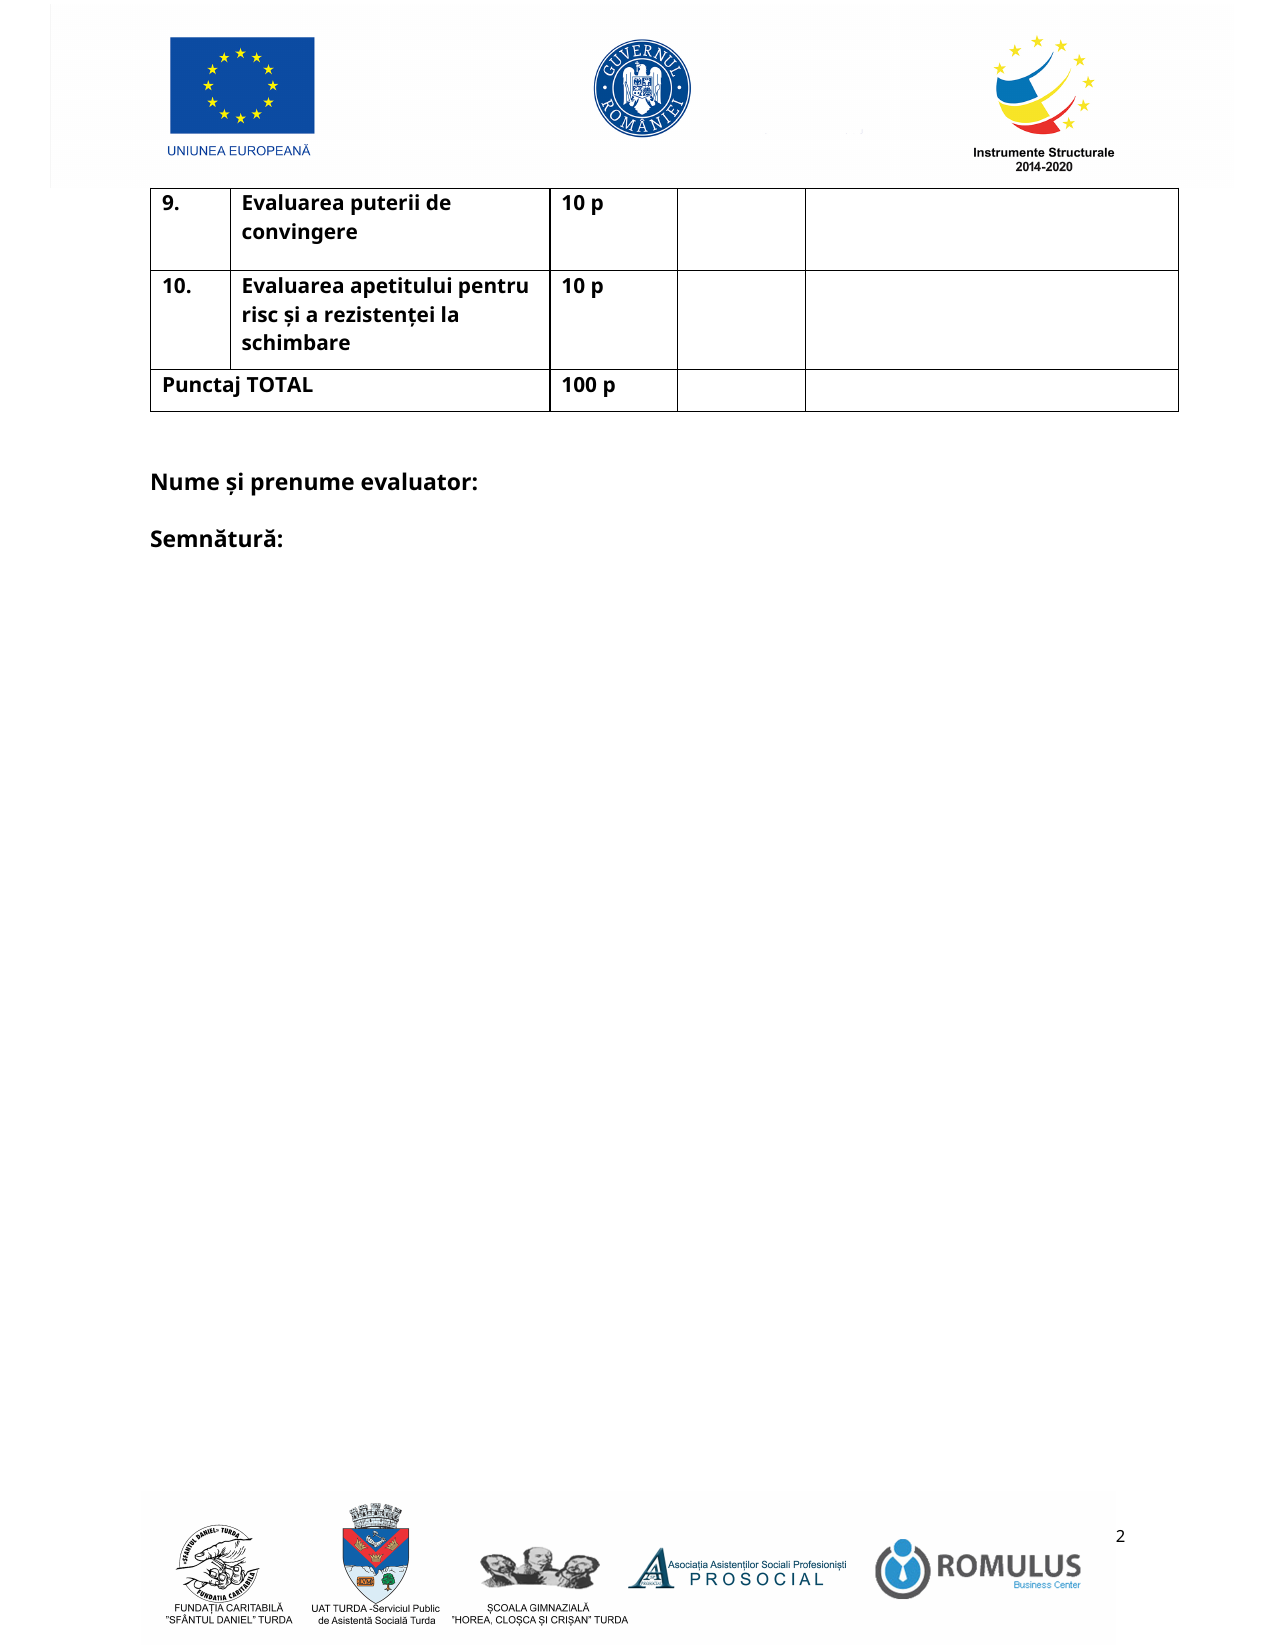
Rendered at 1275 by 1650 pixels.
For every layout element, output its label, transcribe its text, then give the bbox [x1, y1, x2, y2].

table_cell [678, 189, 805, 270]
table_cell Evaluarea puterii de convingere [231, 189, 549, 270]
picture [50, 4, 1234, 188]
table_cell 10. [151, 271, 230, 369]
table_cell [806, 271, 1178, 369]
table_cell [806, 189, 1178, 270]
table_cell 10 p [551, 271, 677, 369]
table_cell [806, 370, 1178, 411]
table_cell 100 p [551, 370, 677, 411]
table_cell 9. [151, 189, 230, 270]
table_cell [678, 271, 805, 369]
text Semnătură: [150, 522, 1125, 554]
table_cell Evaluarea apetitului pentru risc și a rezistenței la schimbare [231, 271, 549, 369]
text Nume și prenume evaluator: [150, 466, 1125, 497]
table_cell [678, 370, 805, 411]
table_cell 10 p [551, 189, 677, 270]
picture [140, 1491, 1116, 1645]
table_cell Punctaj TOTAL [151, 370, 549, 411]
